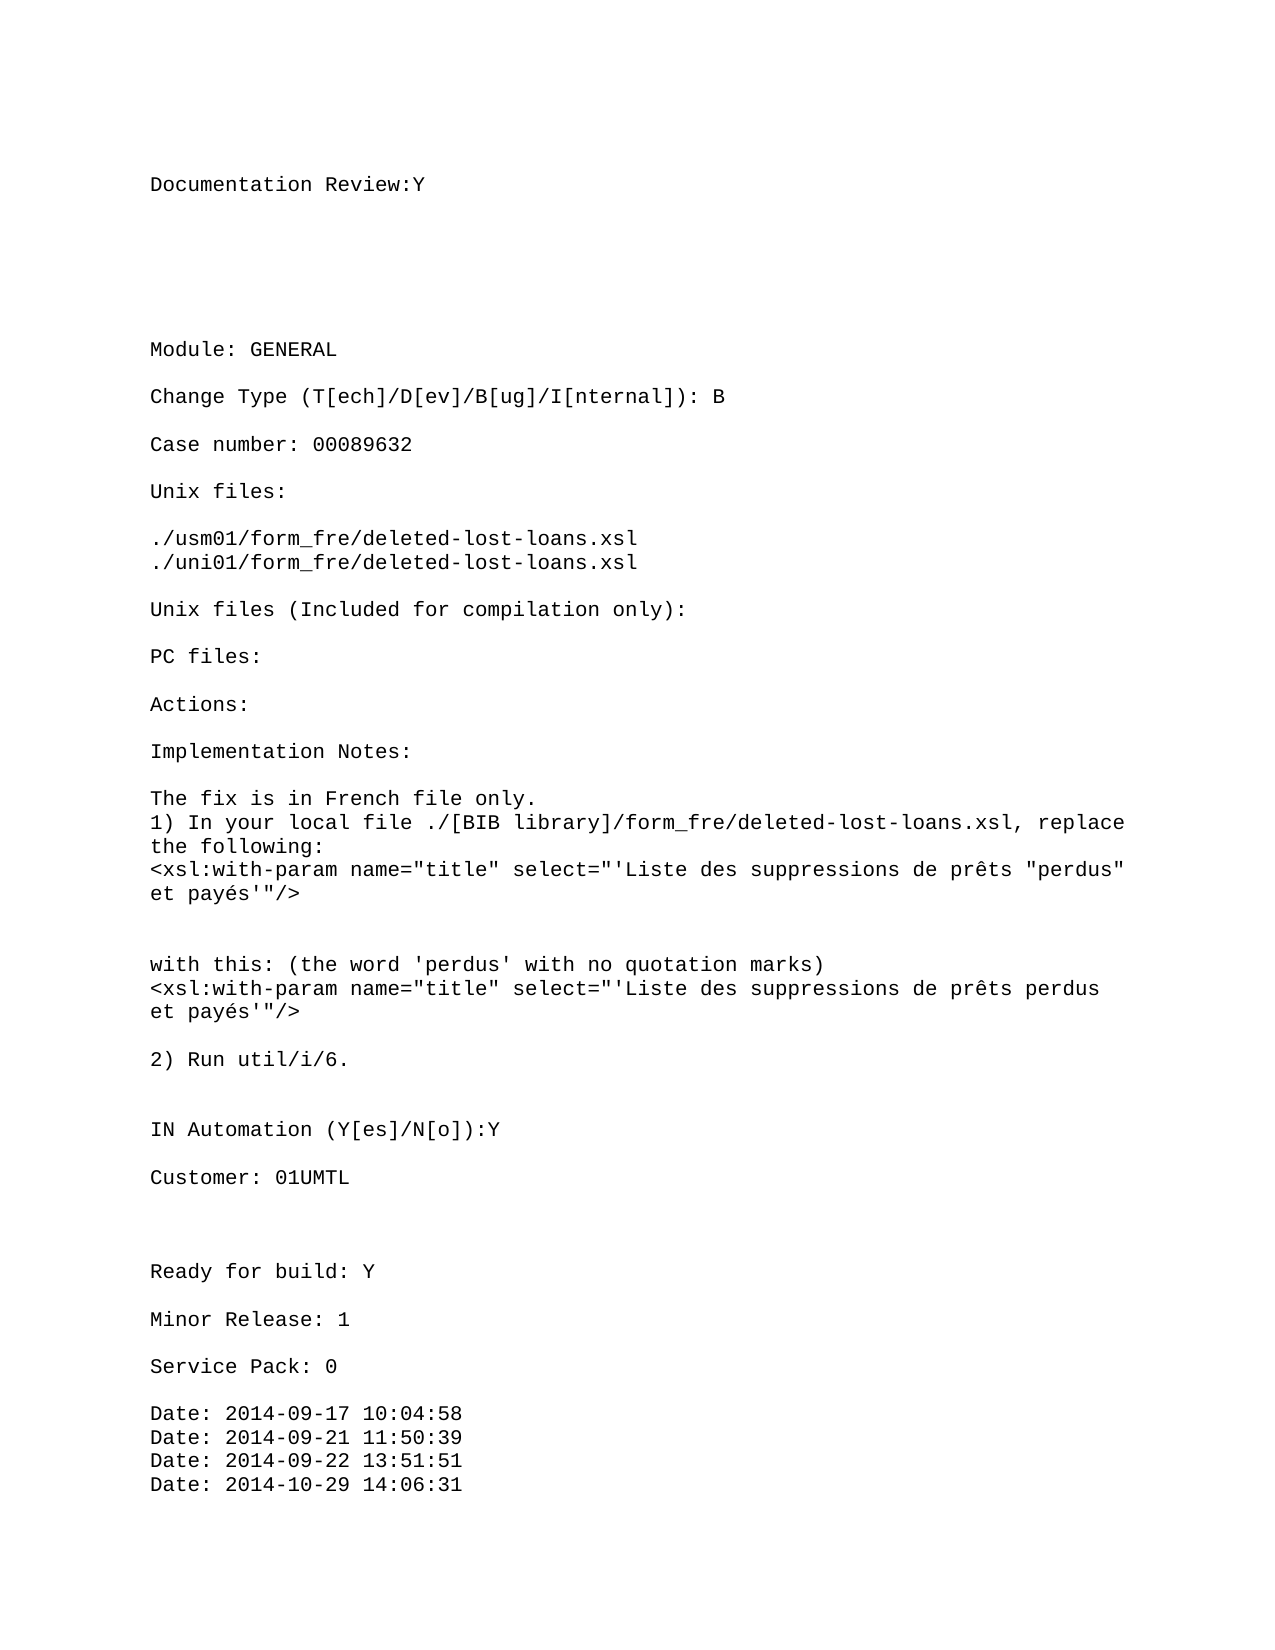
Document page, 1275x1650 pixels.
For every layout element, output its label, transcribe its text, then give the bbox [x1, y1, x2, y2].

text Unix files: [150, 481, 1125, 505]
text Actions: [150, 694, 1125, 717]
text with this: (the word 'perdus' with no quotation marks) [150, 954, 1125, 978]
text Date: 2014-09-17 10:04:58 [150, 1403, 1125, 1427]
text Service Pack: 0 [150, 1356, 1125, 1379]
text 2) Run util/i/6. [150, 1048, 1125, 1072]
text PC files: [150, 647, 1125, 670]
text 1) In your local file ./[BIB library]/form_fre/deleted-lost-loans.xsl, replace the following: [150, 812, 1125, 859]
text <xsl:with-param name="title" select="'Liste des suppressions de prêts "perdus" et payés'"/> [150, 859, 1125, 907]
text ./uni01/form_fre/deleted-lost-loans.xsl [150, 552, 1125, 576]
text The fix is in French file only. [150, 788, 1125, 812]
text <xsl:with-param name="title" select="'Liste des suppressions de prêts perdus et payés'"/> [150, 978, 1125, 1025]
text Ready for build: Y [150, 1261, 1125, 1285]
text Implementation Notes: [150, 741, 1125, 765]
text Date: 2014-09-21 11:50:39 [150, 1427, 1125, 1451]
text IN Automation (Y[es]/N[o]):Y [150, 1119, 1125, 1143]
text Date: 2014-10-29 14:06:31 [150, 1474, 1125, 1498]
text Unix files (Included for compilation only): [150, 599, 1125, 623]
text Minor Release: 1 [150, 1309, 1125, 1332]
text Case number: 00089632 [150, 434, 1125, 457]
text Documentation Review:Y [150, 174, 1125, 197]
text Customer: 01UMTL [150, 1167, 1125, 1190]
text Date: 2014-09-22 13:51:51 [150, 1451, 1125, 1474]
text Module: GENERAL [150, 339, 1125, 363]
text Change Type (T[ech]/D[ev]/B[ug]/I[nternal]): B [150, 386, 1125, 410]
text ./usm01/form_fre/deleted-lost-loans.xsl [150, 528, 1125, 552]
